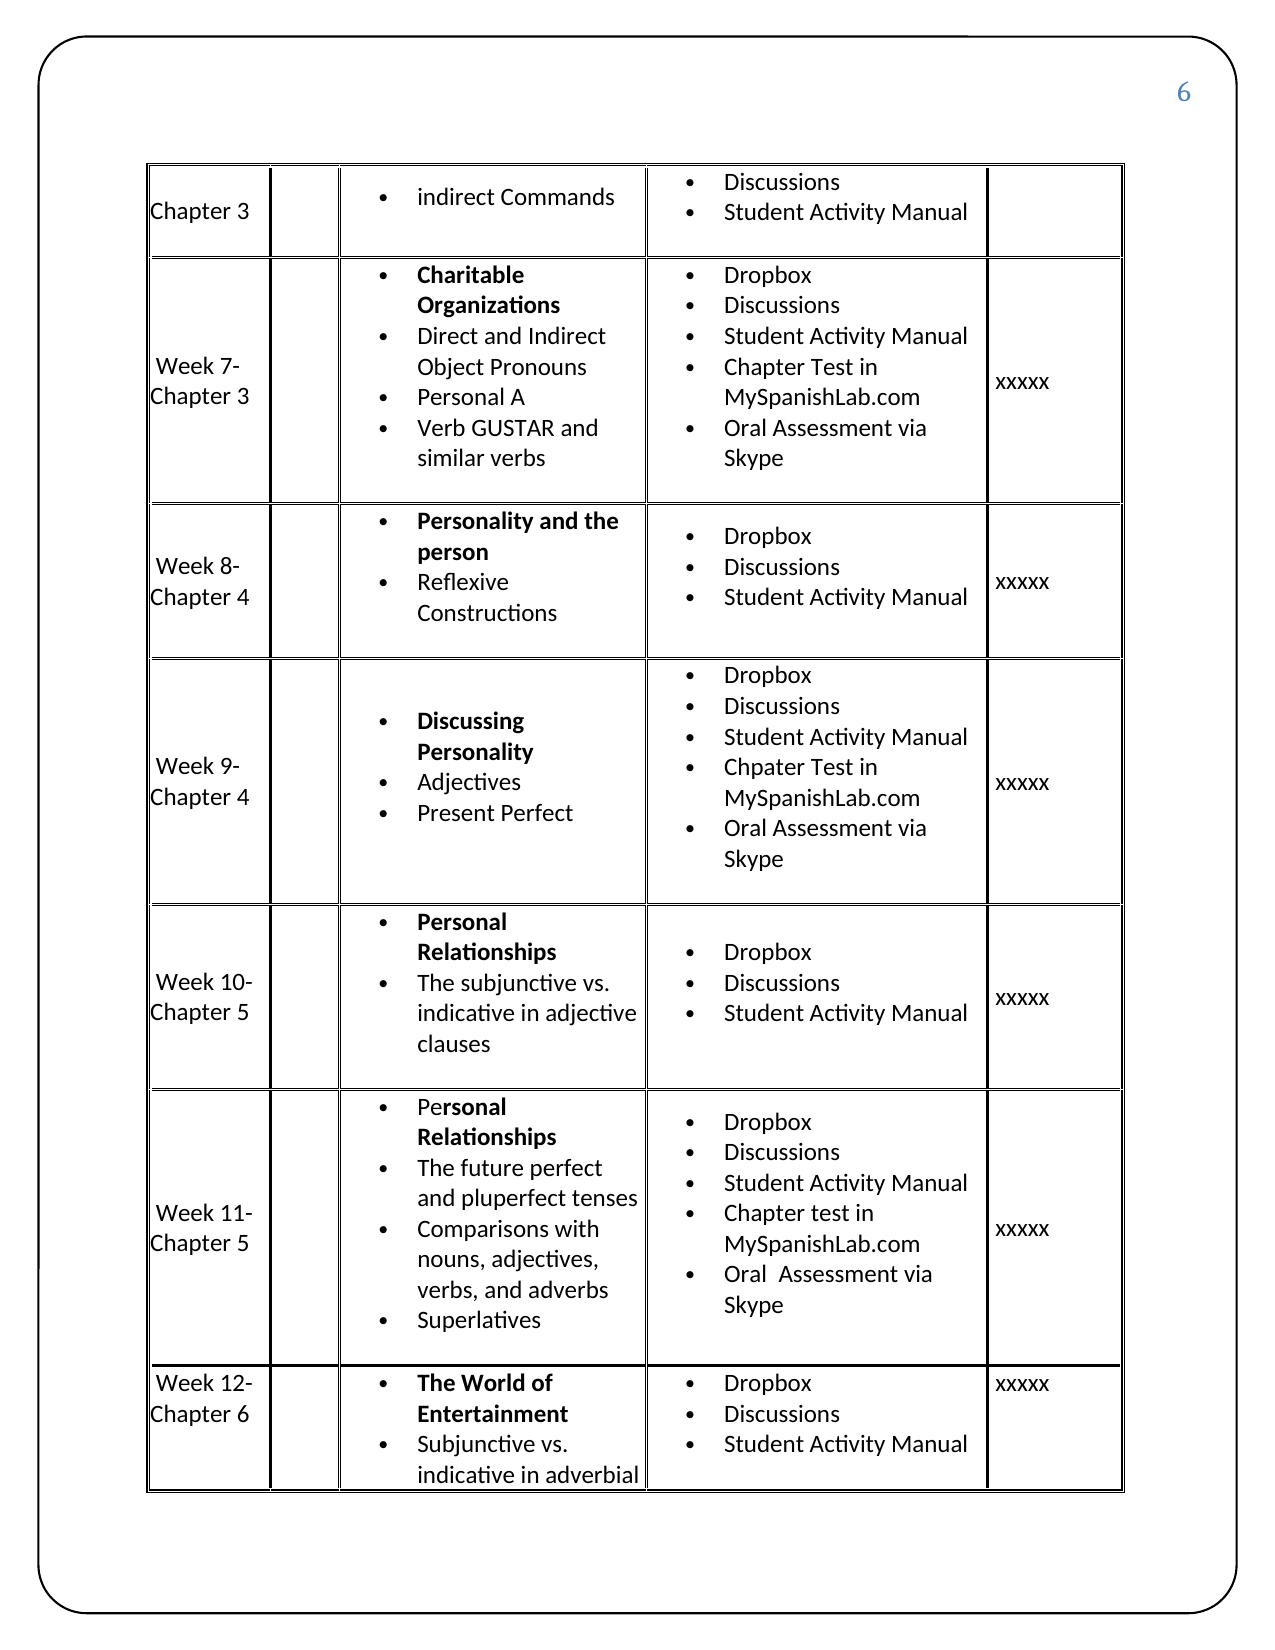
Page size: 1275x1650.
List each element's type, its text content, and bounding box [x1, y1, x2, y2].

table_cell Personality and the person Reflexive Constructions [341, 505, 645, 656]
table_cell Dropbox Discussions Student Activity Manual Chpater Test in MySpanishLab.com Oral Assessment via Skype [648, 660, 986, 902]
table_cell xxxxx [989, 656, 1122, 902]
table_cell xxxxx [987, 1364, 1121, 1489]
table_cell xxxxx [987, 166, 1121, 256]
table_cell Week 6- Chapter 3 [150, 166, 270, 256]
table_cell Dropbox Discussions Student Activity Manual Chapter test in MySpanishLab.com Oral Assessment via Skype [648, 1091, 986, 1364]
table_cell Week 9- Chapter 4 [150, 656, 269, 902]
table_cell xxxxx [989, 903, 1122, 1087]
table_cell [340, 166, 647, 256]
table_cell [648, 259, 986, 502]
table_cell [272, 1091, 338, 1364]
table_cell Week 8- Chapter 4 [148, 502, 270, 656]
table_cell [272, 906, 338, 1087]
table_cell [340, 1367, 647, 1489]
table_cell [647, 166, 987, 256]
table_cell Dropbox Discussions Student Activity Manual [648, 906, 986, 1087]
table_cell Charitable Organizations Direct and Indirect Object Pronouns Personal A Verb GUSTAR and similar verbs [341, 259, 645, 502]
table_cell Week 11- Chapter 5 [150, 1088, 269, 1364]
table_cell Personal Relationships The future perfect and pluperfect tenses Comparisons with nouns, adjectives, verbs, and adverbs Superlatives [341, 1091, 645, 1364]
table_cell xxxxx [989, 1088, 1122, 1364]
table_cell Week 12- Chapter 6 [150, 1364, 270, 1489]
table_cell xxxxx [987, 256, 1123, 502]
table_cell Week 10- Chapter 5 [150, 903, 269, 1087]
table_cell [270, 166, 340, 256]
table_cell Discussing Personality Adjectives Present Perfect [341, 660, 645, 902]
table_cell [272, 259, 338, 502]
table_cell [647, 1367, 987, 1489]
table_cell Dropbox Discussions Student Activity Manual [648, 505, 986, 656]
table_cell [272, 660, 338, 902]
table_cell [270, 1367, 340, 1489]
table_cell [272, 505, 338, 656]
table_cell Week 7- Chapter 3 [148, 256, 270, 502]
table_cell xxxxx [987, 502, 1123, 656]
table_cell Personal Relationships The subjunctive vs. indicative in adjective clauses [341, 906, 645, 1087]
